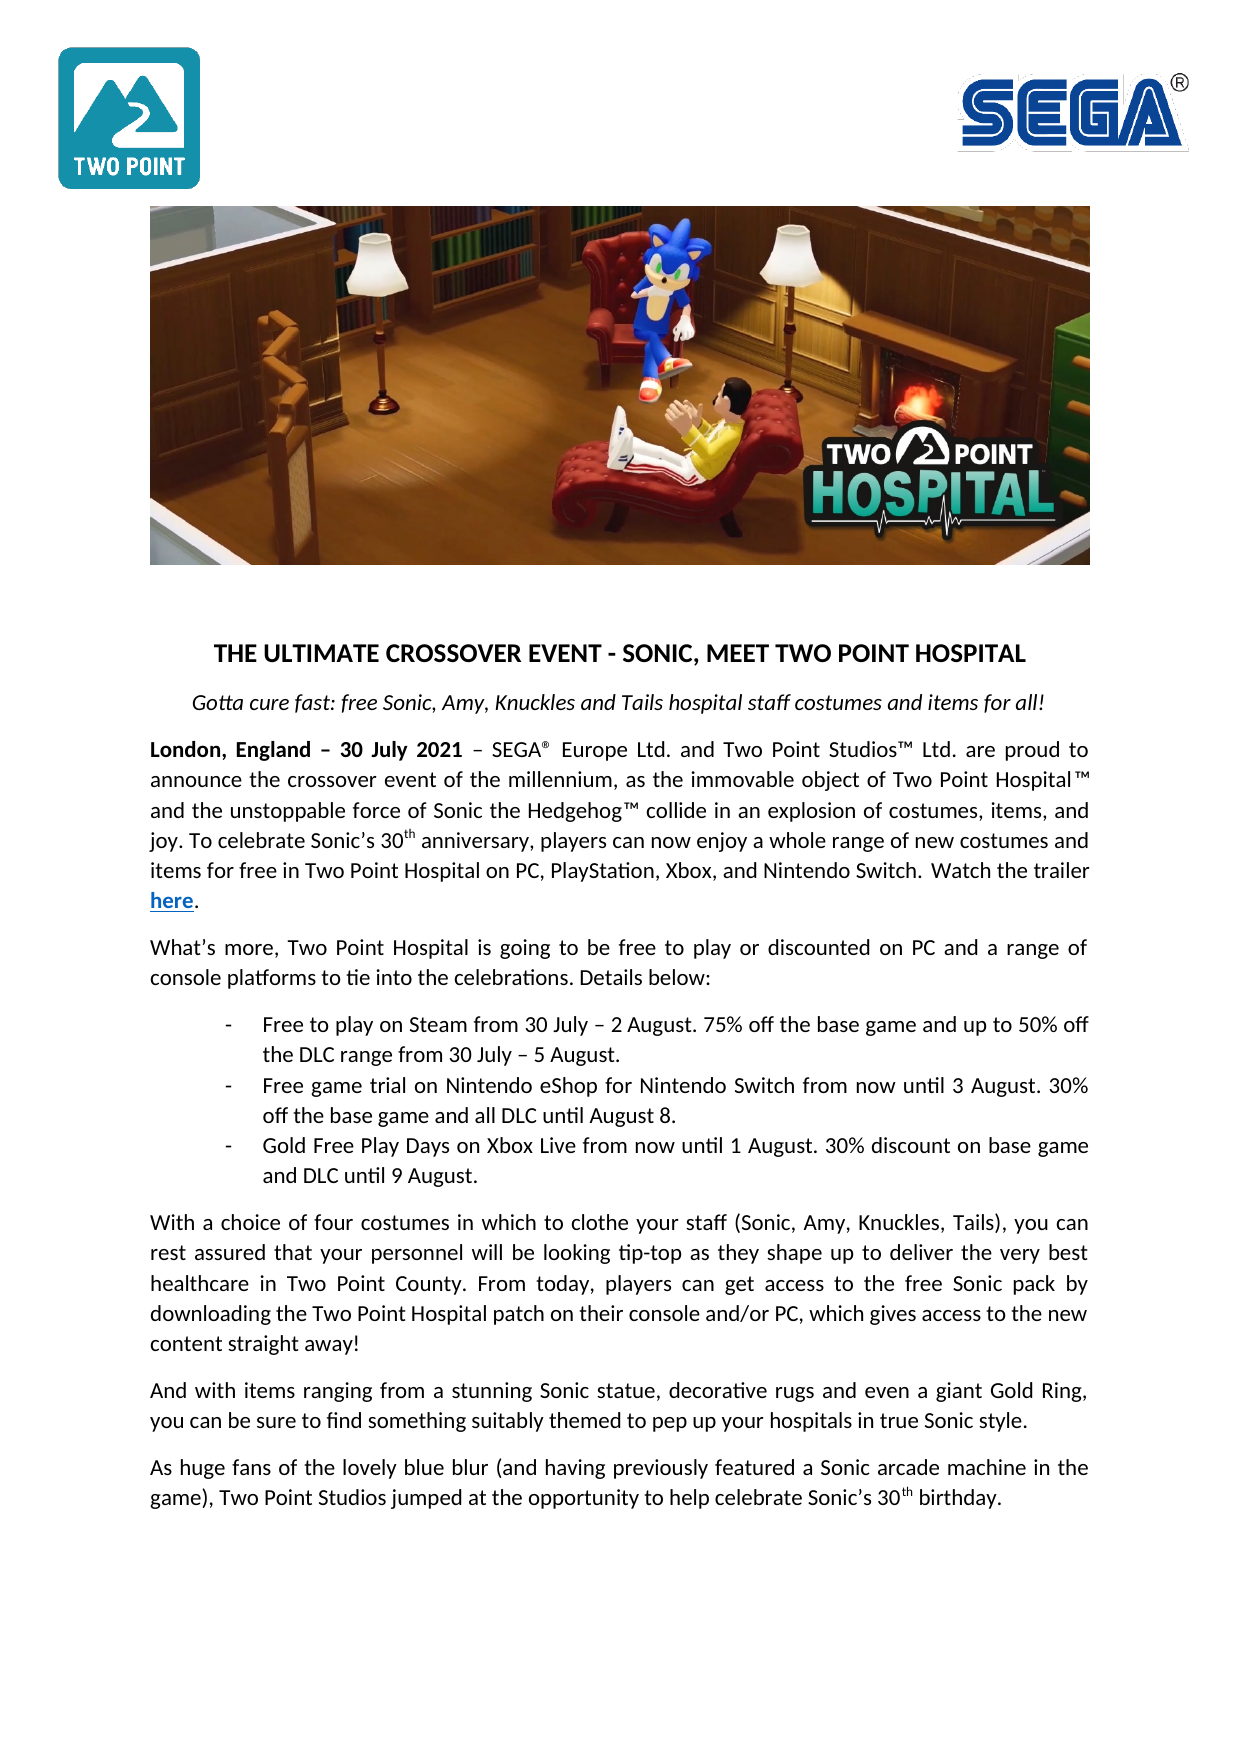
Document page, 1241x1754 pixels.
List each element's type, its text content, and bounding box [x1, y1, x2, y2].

text And with items ranging from a stunning Sonic statue, decorative rugs and even a giant Gold Ring, you can be sure to find something suitably themed to pep up your hospitals in true Sonic style. [150, 1376, 1090, 1434]
text As huge fans of the lovely blue blur (and having previously featured a Sonic arcade machine in the game), Two Point Studios jumped at the opportunity to help celebrate Sonic’s 30th birthday. [150, 1453, 1090, 1511]
text THE ULTIMATE CROSSOVER EVENT - SONIC, MEET TWO POINT HOSPITAL [150, 636, 1090, 669]
text With a choice of four costumes in which to clothe your staff (Sonic, Amy, Knuckles, Tails), you can rest assured that your personnel will be looking tip-top as they shape up to deliver the very best healthcare in Two Point County. From today, players can get access to the free Sonic pack by downloading the Two Point Hospital patch on their console and/or PC, which gives access to the new content straight away! [150, 1208, 1090, 1357]
list Gold Free Play Days on Xbox Live from now until 1 August. 30% discount on base game and DLC until 9 August. [225, 1131, 1090, 1189]
list Free to play on Steam from 30 July – 2 August. 75% off the base game and up to 50% off the DLC range from 30 July – 5 August. [225, 1010, 1090, 1068]
text London, England – 30 July 2021 – SEGA® Europe Ltd. and Two Point Studios™ Ltd. are proud to announce the crossover event of the millennium, as the immovable object of Two Point Hospital™ and the unstoppable force of Sonic the Hedgehog™ collide in an explosion of costumes, items, and joy. To celebrate Sonic’s 30th anniversary, players can now enjoy a whole range of new costumes and items for free in Two Point Hospital on PC, PlayStation, Xbox, and Nintendo Switch. Watch the trailer here. [150, 735, 1090, 914]
picture [150, 206, 1090, 565]
text What’s more, Two Point Hospital is going to be free to play or discounted on PC and a range of console platforms to tie into the celebrations. Details below: [150, 933, 1090, 991]
text Gotta cure fast: free Sonic, Amy, Knuckles and Tails hospital staff costumes and items for all! [150, 688, 1090, 716]
picture [52, 41, 206, 195]
picture [957, 24, 1189, 200]
list Free game trial on Nintendo eShop for Nintendo Switch from now until 3 August. 30% off the base game and all DLC until August 8. [225, 1071, 1090, 1129]
